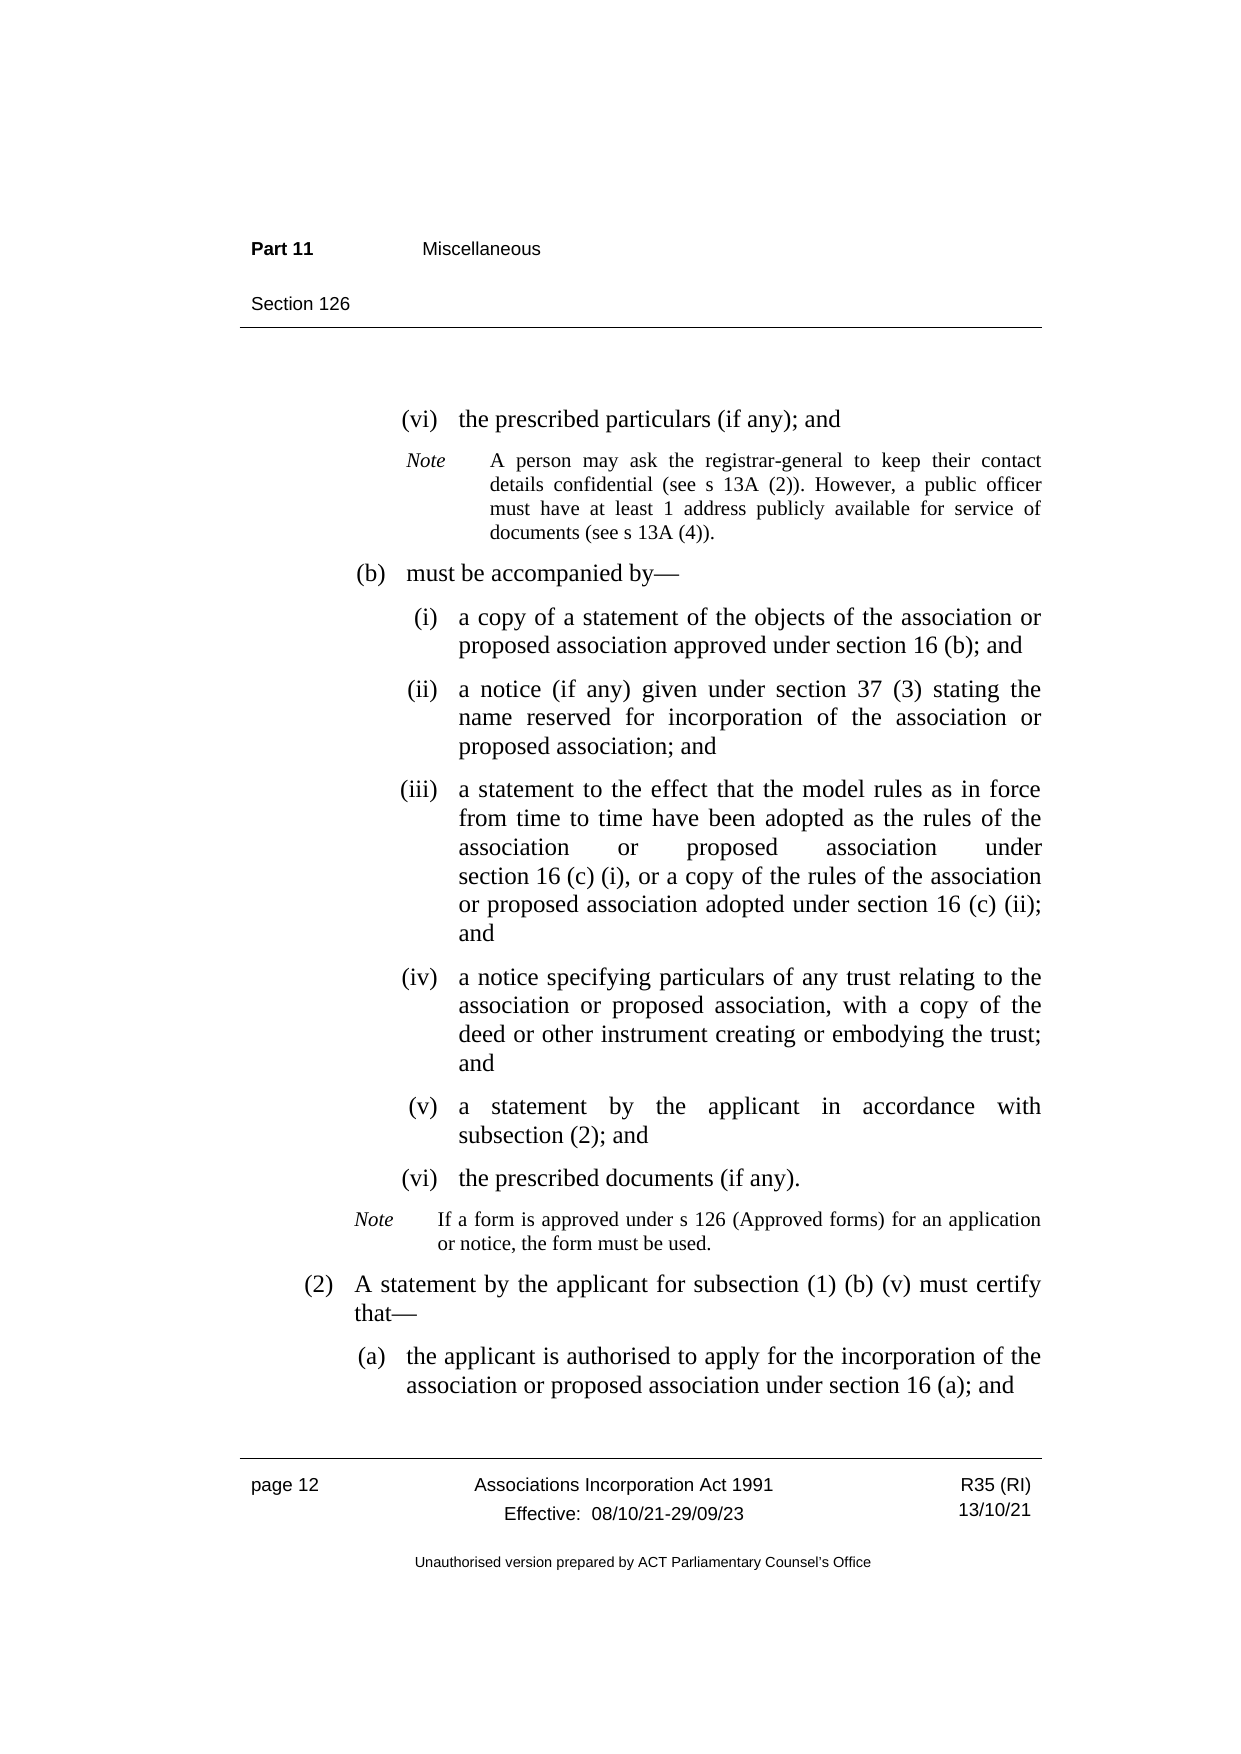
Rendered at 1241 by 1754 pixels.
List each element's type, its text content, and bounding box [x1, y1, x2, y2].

text (iii) a statement to the effect that the model rules as in force from time to time have been adopted as the rules of the association or proposed association under section 16 (c) (i), or a copy of the rules of the association or proposed association adopted under section 16 (c) (ii); and [239, 774, 1042, 947]
text Note A person may ask the registrar-general to keep their contact details confidential (see s 13A (2)). However, a public officer must have at least 1 address publicly available for service of documents (see s 13A (4)). [406, 447, 1042, 544]
text (b) must be accompanied by— [239, 558, 1042, 587]
text (vi) the prescribed particulars (if any); and [239, 404, 1042, 433]
text (v) a statement by the applicant in accordance with subsection (2); and [239, 1091, 1042, 1149]
text (ii) a notice (if any) given under section 37 (3) stating the name reserved for incorporation of the association or proposed association; and [239, 674, 1042, 760]
text (a) the applicant is authorised to apply for the incorporation of the association or proposed association under section 16 (a); and [239, 1341, 1042, 1399]
text (vi) the prescribed documents (if any). [239, 1163, 1042, 1192]
text (2) A statement by the applicant for subsection (1) (b) (v) must certify that— [239, 1269, 1042, 1327]
text Note If a form is approved under s 126 (Approved forms) for an application or notice, the form must be used. [354, 1207, 1042, 1255]
text (iv) a notice specifying particulars of any trust relating to the association or proposed association, with a copy of the deed or other instrument creating or embodying the trust; and [239, 962, 1042, 1077]
text (i) a copy of a statement of the objects of the association or proposed association approved under section 16 (b); and [239, 602, 1042, 659]
